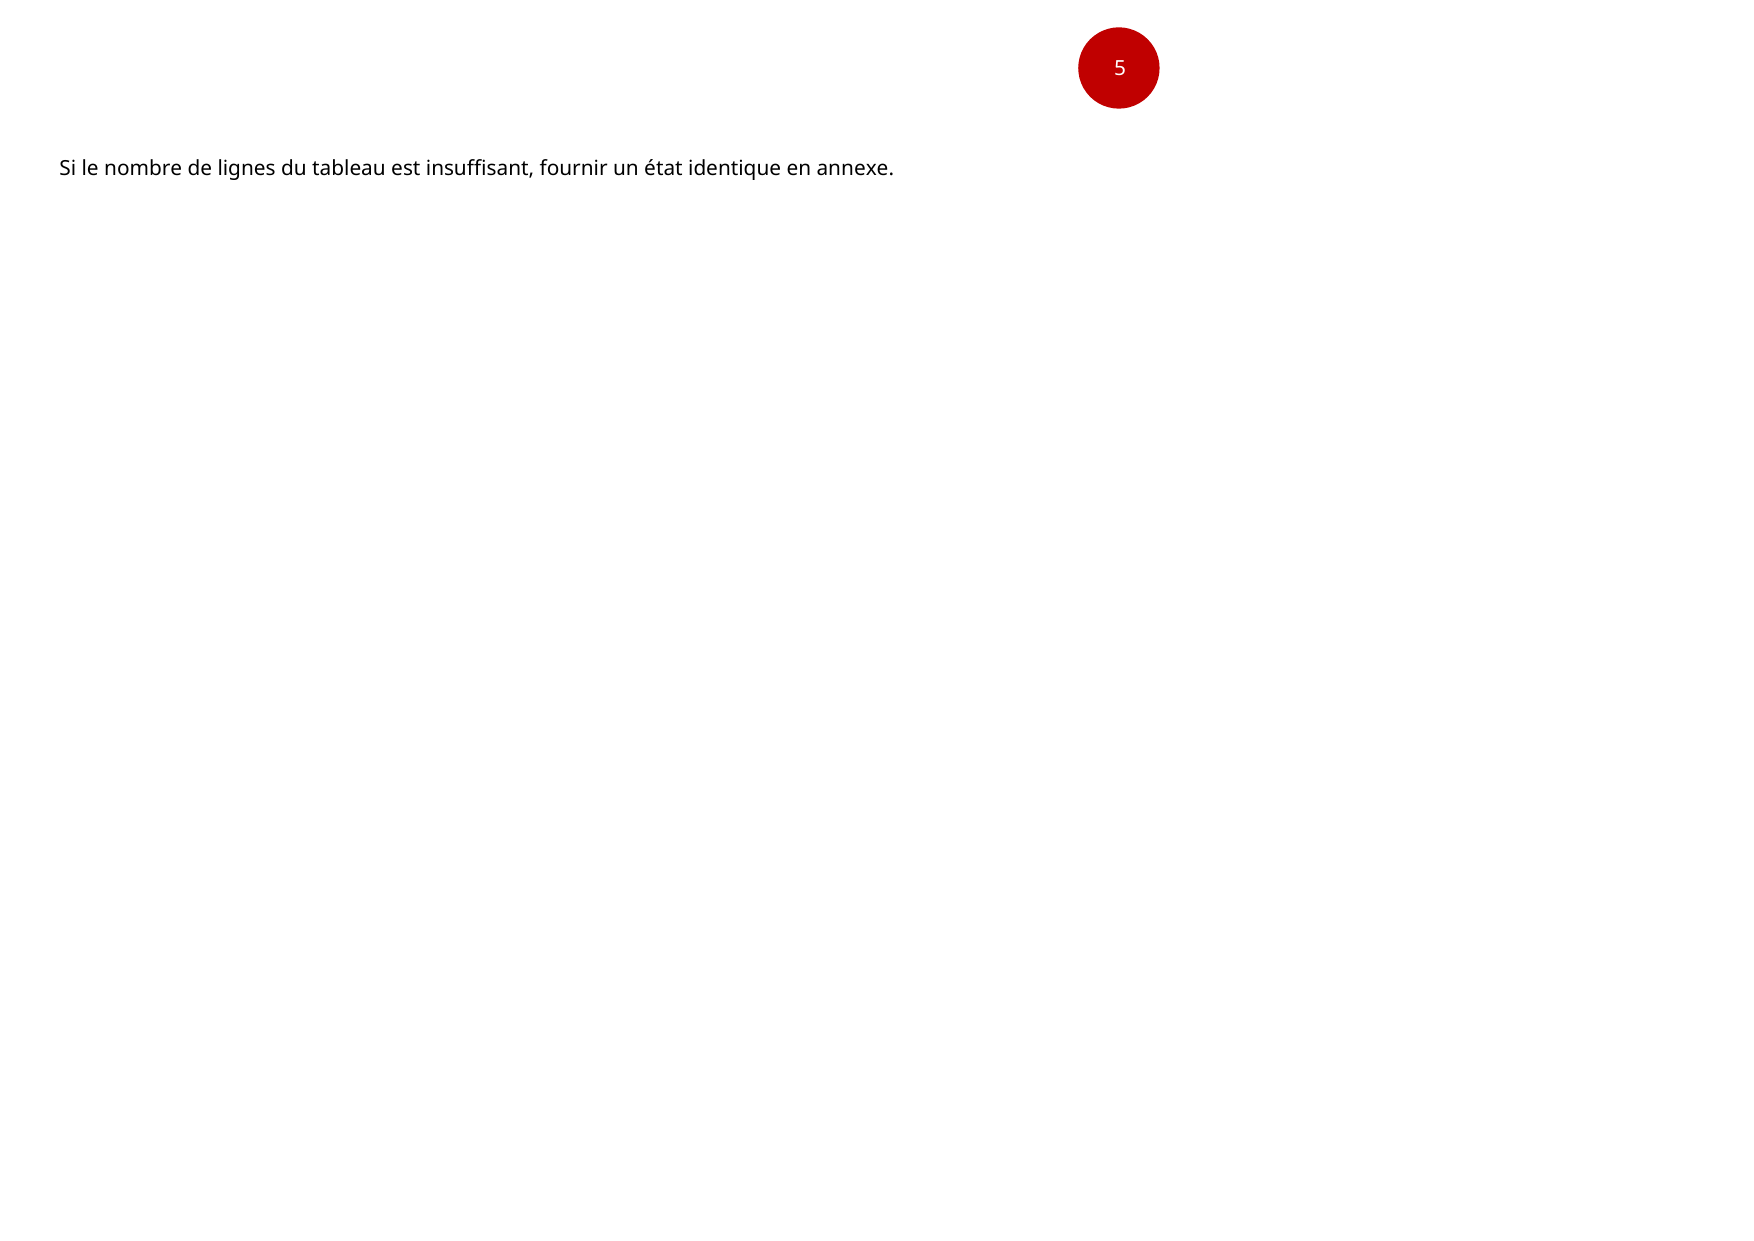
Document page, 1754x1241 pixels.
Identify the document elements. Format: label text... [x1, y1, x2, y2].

text Si le nombre de lignes du tableau est insuffisant, fournir un état identique en annexe. [59, 153, 1695, 182]
